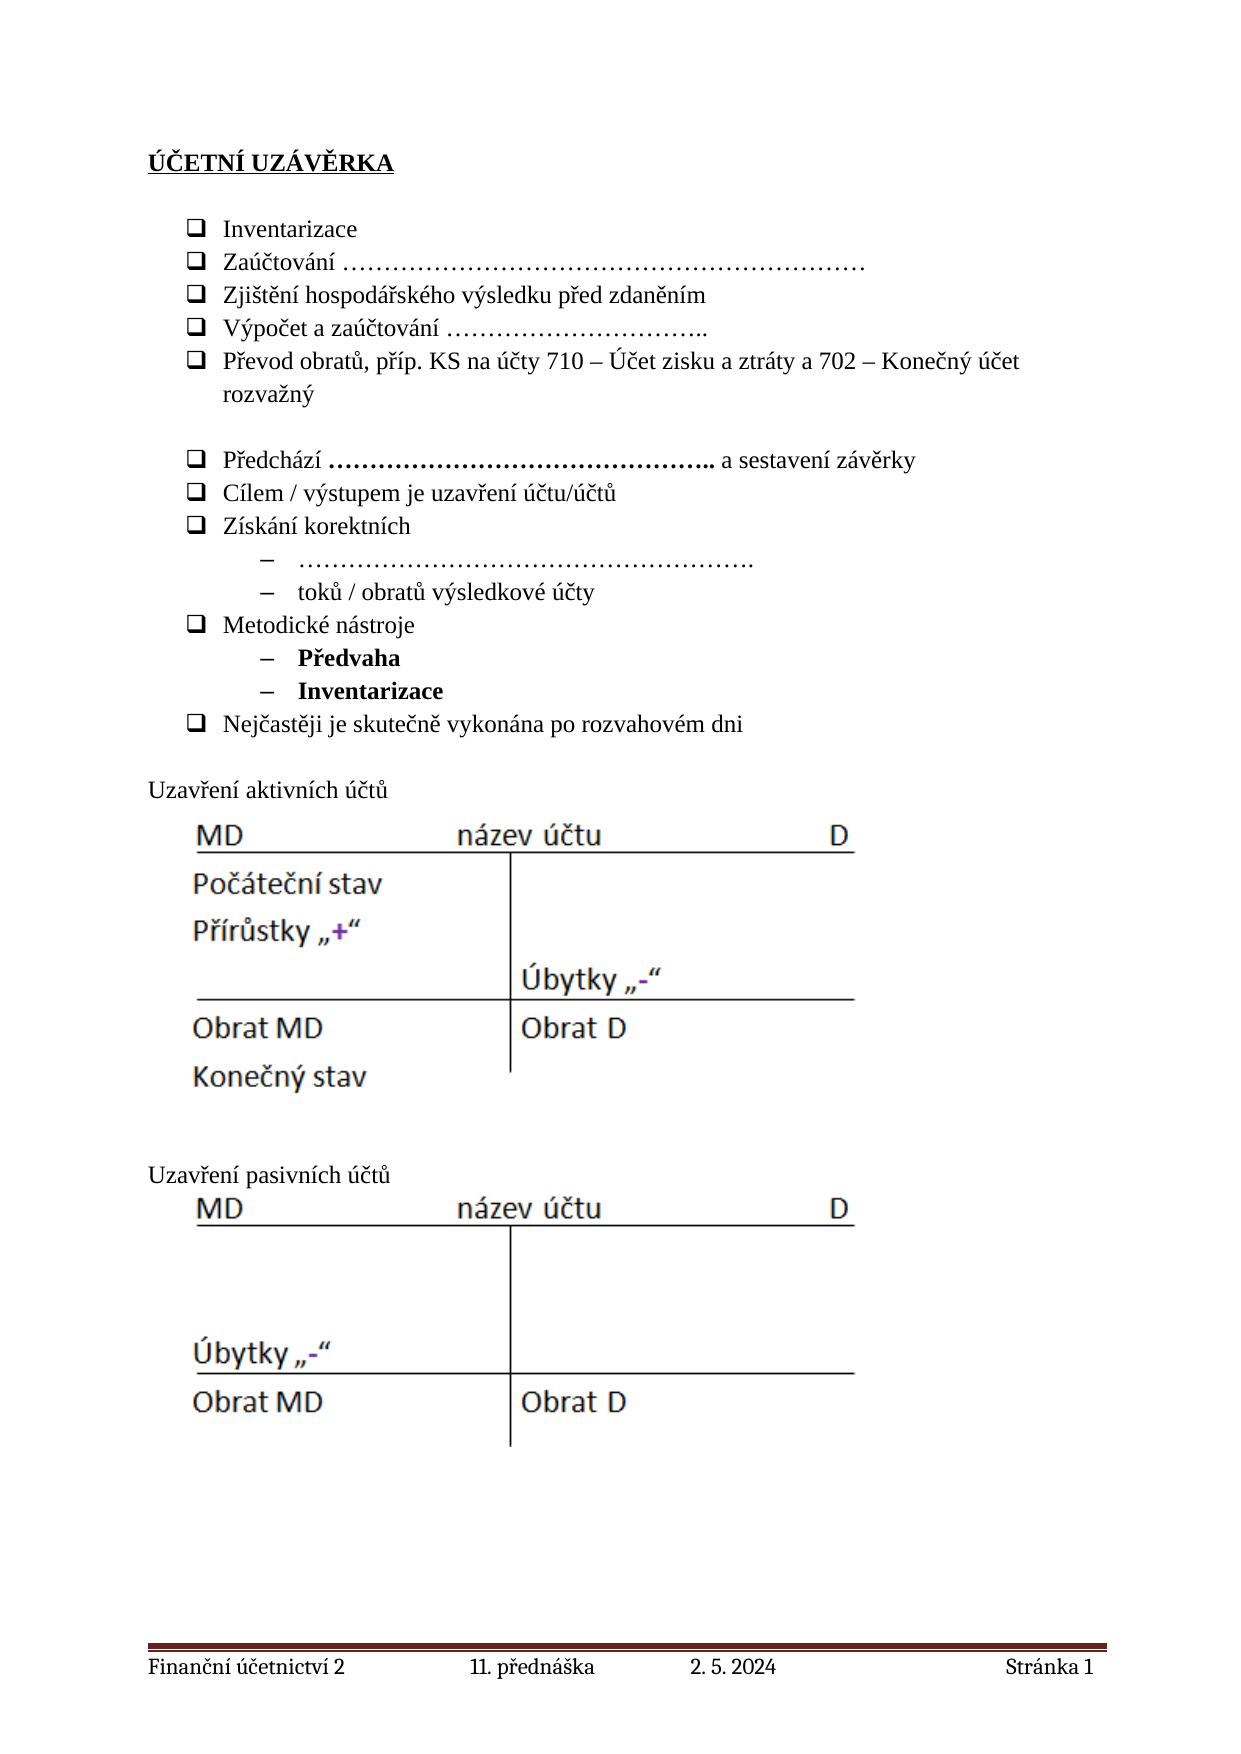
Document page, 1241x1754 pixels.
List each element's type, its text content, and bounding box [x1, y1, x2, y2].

list Předvaha [260, 643, 1107, 672]
picture [147, 808, 898, 1123]
list ………………………………………………. [260, 544, 1107, 573]
text Uzavření aktivních účtů [148, 775, 1107, 804]
list Převod obratů, příp. KS na účty 710 – Účet zisku a ztráty a 702 – Konečný účet rozvažný [185, 346, 1107, 407]
list toků / obratů výsledkové účty [260, 577, 1107, 606]
list Předchází ……………………………………….. a sestavení závěrky [185, 445, 1107, 473]
picture [147, 1192, 898, 1447]
list Nejčastěji je skutečně vykonána po rozvahovém dni [185, 709, 1107, 738]
list Zjištění hospodářského výsledku před zdaněním [185, 280, 1107, 308]
list Výpočet a zaúčtování ………………………….. [185, 313, 1107, 341]
list Inventarizace [185, 214, 1107, 242]
text Uzavření pasivních účtů [148, 1160, 1107, 1188]
list Metodické nástroje [185, 610, 1107, 639]
list Zaúčtování ……………………………………………………… [185, 247, 1107, 275]
text ÚČETNÍ UZÁVĚRKA [148, 148, 1107, 176]
list Získání korektních [185, 511, 1107, 539]
list Cílem / výstupem je uzavření účtu/účtů [185, 478, 1107, 507]
list Inventarizace [260, 676, 1107, 705]
